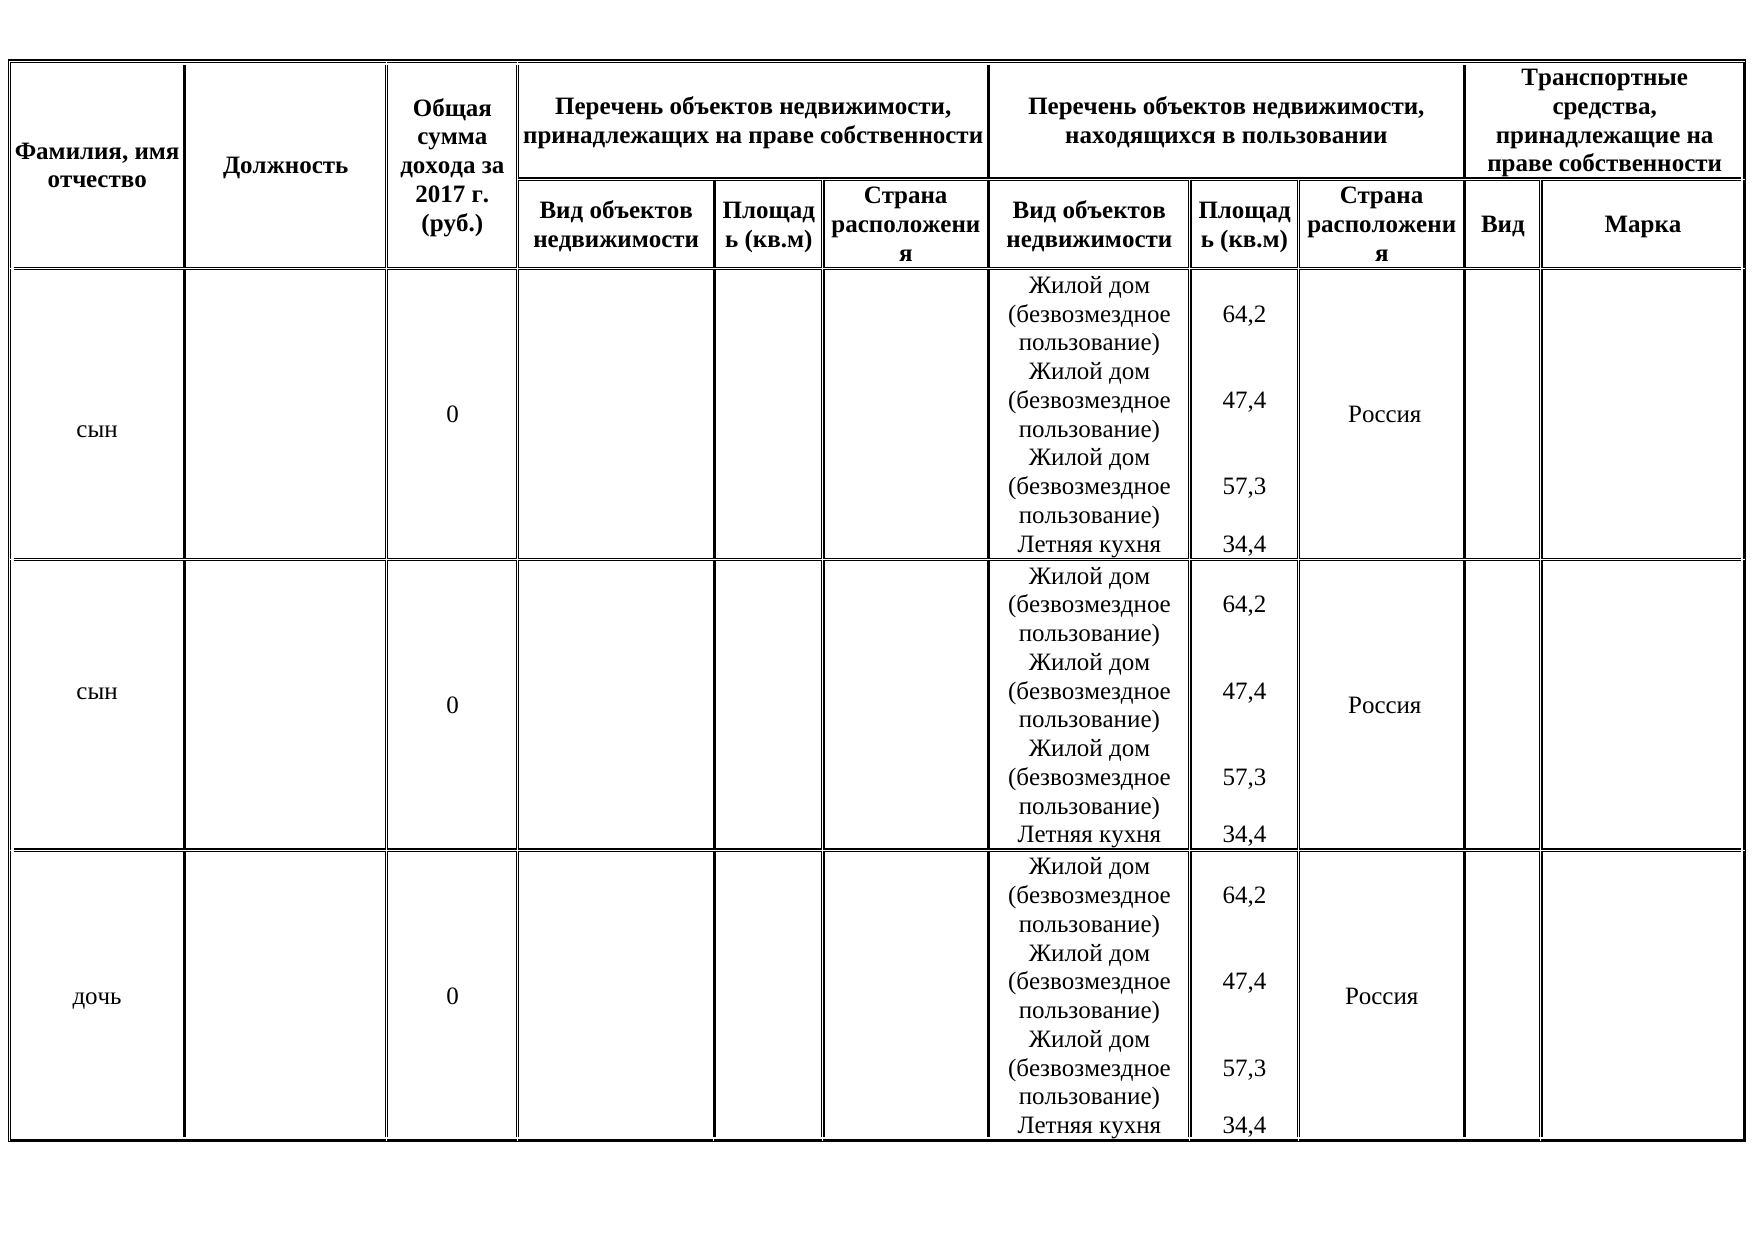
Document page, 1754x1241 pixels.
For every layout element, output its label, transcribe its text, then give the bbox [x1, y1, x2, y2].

table_cell [1541, 848, 1744, 1139]
table_header Перечень объектов недвижимости, находящихся в пользовании [988, 63, 1464, 177]
table_cell Жилой дом (безвозмездное пользование) Жилой дом (безвозмездное пользование) Жилой дом (безвозмездное пользование) Летняя кухня [988, 848, 1190, 1139]
table_cell [1541, 267, 1744, 557]
table_cell 64,2 47,4 57,3 34,4 [1190, 852, 1298, 1139]
table_cell [519, 561, 713, 848]
table_cell 0 [388, 270, 516, 557]
table_cell Россия [1300, 561, 1463, 848]
table_cell [1466, 270, 1539, 557]
table_cell [823, 852, 988, 1139]
table_header Должность [184, 63, 387, 267]
table_cell Вид объектов недвижимости [990, 181, 1188, 267]
table_cell Страна расположения [1300, 181, 1463, 267]
table_cell 64,2 47,4 57,3 34,4 [1192, 561, 1297, 848]
table_cell [519, 270, 713, 557]
table_header Общая сумма дохода за 2017 г. (руб.) [387, 63, 518, 267]
table_cell Площадь (кв.м) [1192, 181, 1297, 267]
table_cell сын [11, 558, 183, 848]
table_cell Площадь (кв.м) [716, 181, 821, 267]
table_cell [186, 270, 385, 557]
table_cell Жилой дом (безвозмездное пользование) Жилой дом (безвозмездное пользование) Жилой дом (безвозмездное пользование) Летняя кухня [990, 270, 1188, 557]
table_cell [716, 561, 821, 848]
table_cell дочь [11, 848, 184, 1139]
table_cell Марка [1543, 177, 1744, 267]
table_cell [1466, 561, 1539, 848]
table_cell [186, 561, 385, 848]
table_cell [716, 270, 821, 557]
table_cell сын [9, 267, 184, 557]
table_cell [825, 561, 987, 848]
table_cell [518, 852, 714, 1139]
table_cell [184, 852, 387, 1139]
table_cell 0 [388, 561, 516, 848]
table_cell Страна расположения [825, 181, 987, 267]
table_cell [825, 270, 987, 557]
table_cell Жилой дом (безвозмездное пользование) Жилой дом (безвозмездное пользование) Жилой дом (безвозмездное пользование) Летняя кухня [990, 561, 1188, 848]
table_header Транспортные средства, принадлежащие на праве собственности [1464, 63, 1743, 177]
table_cell Вид [1466, 181, 1539, 267]
table_cell [714, 848, 823, 1139]
table_cell [1464, 848, 1541, 1139]
table_header Фамилия, имя отчество [11, 63, 184, 267]
table_cell Вид объектов недвижимости [519, 181, 713, 267]
table_cell 0 [387, 852, 518, 1139]
table_cell 64,2 47,4 57,3 34,4 [1192, 270, 1297, 557]
table_cell [1543, 558, 1744, 848]
table_cell Россия [1299, 852, 1464, 1139]
table_header Перечень объектов недвижимости, принадлежащих на праве собственности [518, 63, 988, 177]
table_cell Россия [1300, 270, 1463, 557]
